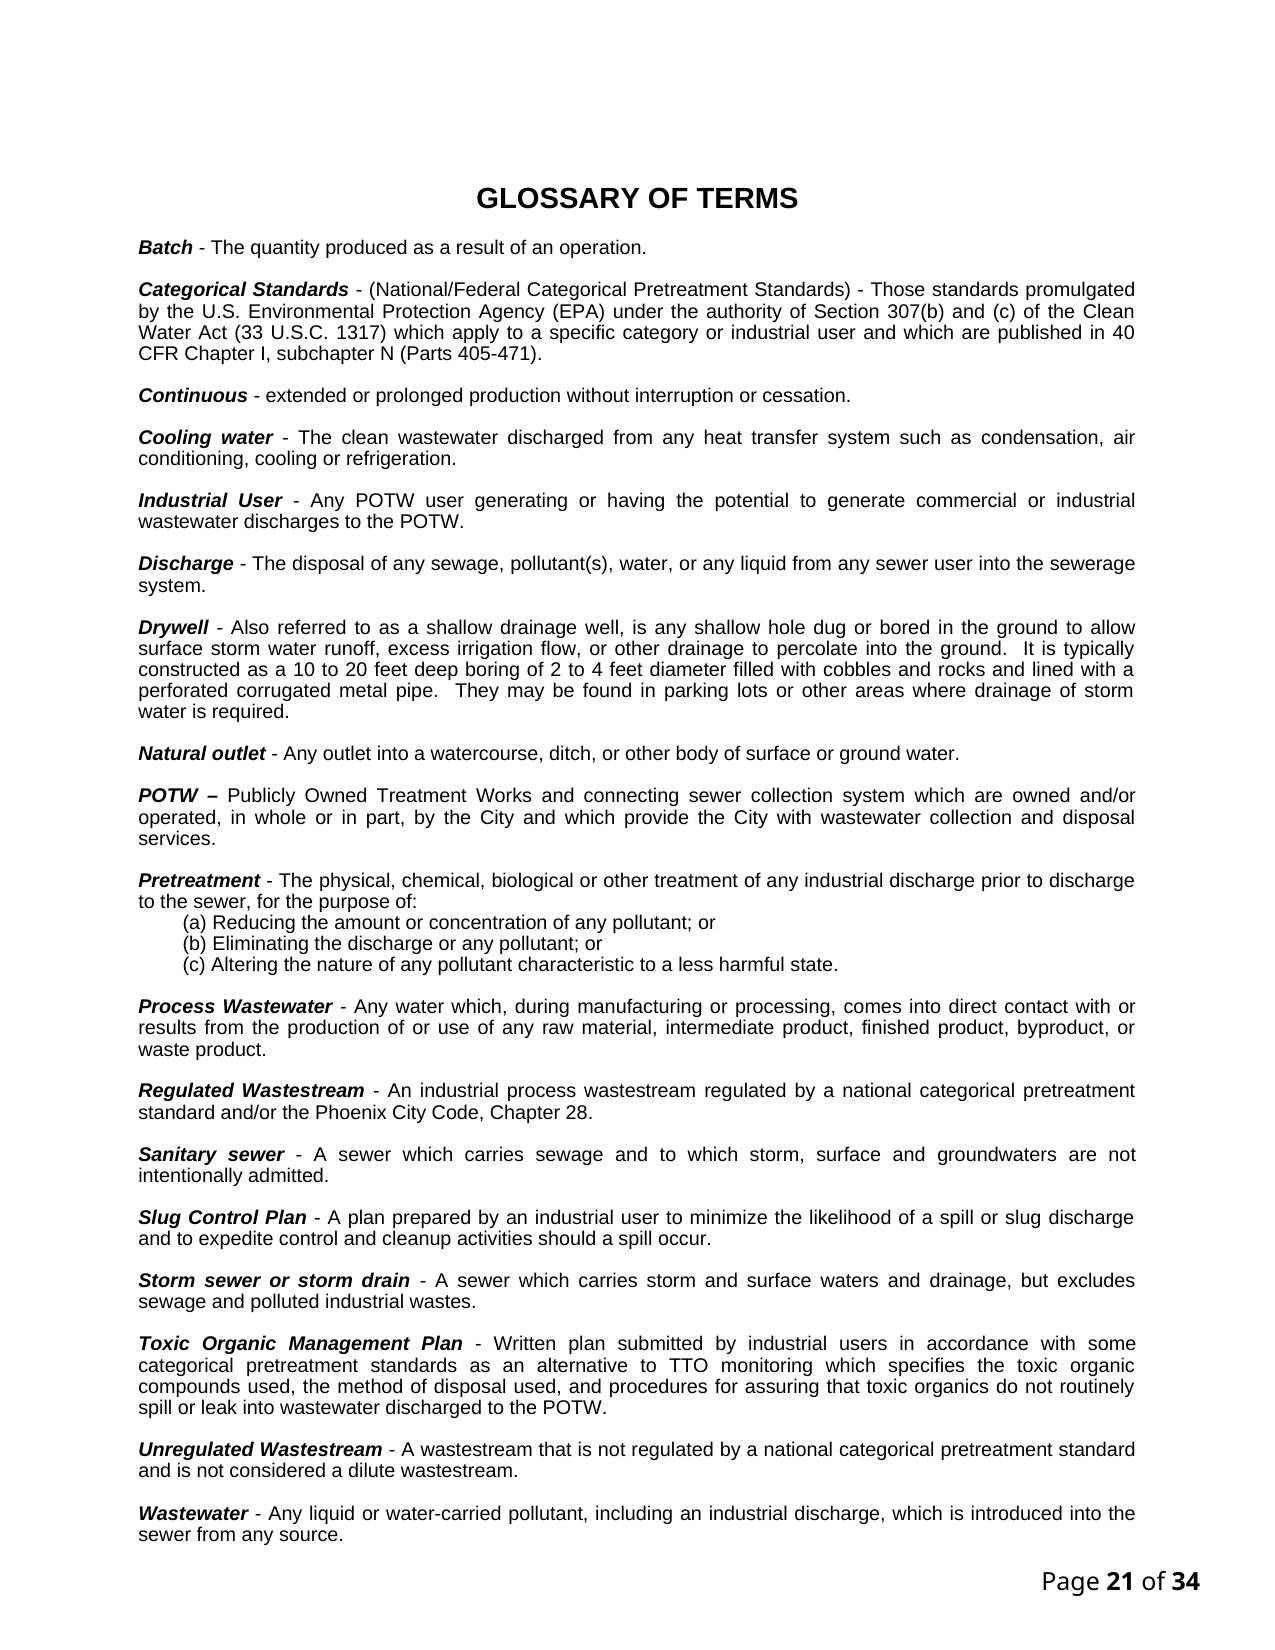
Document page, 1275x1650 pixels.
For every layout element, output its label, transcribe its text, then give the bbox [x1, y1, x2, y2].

table_header GLOSSARY OF TERMS Batch - The quantity produced as a result of an operation. Categorical Standards - (National/Federal Categorical Pretreatment Standards) - Those standards promulgated by the U.S. Environmental Protection Agency (EPA) under the authority of Section 307(b) and (c) of the Clean Water Act (33 U.S.C. 1317) which apply to a specific category or industrial user and which are published in 40 CFR Chapter I, subchapter N (Parts 405-471). Continuous - extended or prolonged production without interruption or cessation. Cooling water - The clean wastewater discharged from any heat transfer system such as condensation, air conditioning, cooling or refrigeration. Industrial User - Any POTW user generating or having the potential to generate commercial or industrial wastewater discharges to the POTW. Discharge - The disposal of any sewage, pollutant(s), water, or any liquid from any sewer user into the sewerage system. Drywell - Also referred to as a shallow drainage well, is any shallow hole dug or bored in the ground to allow surface storm water runoff, excess irrigation flow, or other drainage to percolate into the ground. It is typically constructed as a 10 to 20 feet deep boring of 2 to 4 feet diameter filled with cobbles and rocks and lined with a perforated corrugated metal pipe. They may be found in parking lots or other areas where drainage of storm water is required. Natural outlet - Any outlet into a watercourse, ditch, or other body of surface or ground water. POTW – Publicly Owned Treatment Works and connecting sewer collection system which are owned and/or operated, in whole or in part, by the City and which provide the City with wastewater collection and disposal services. Pretreatment - The physical, chemical, biological or other treatment of any industrial discharge prior to discharge to the sewer, for the purpose of: (a) Reducing the amount or concentration of any pollutant; or (b) Eliminating the discharge or any pollutant; or (c) Altering the nature of any pollutant characteristic to a less harmful state. Process Wastewater - Any water which, during manufacturing or processing, comes into direct contact with or results from the production of or use of any raw material, intermediate product, finished product, byproduct, or waste product. Regulated Wastestream - An industrial process wastestream regulated by a national categorical pretreatment standard and/or the Phoenix City Code, Chapter 28. Sanitary sewer - A sewer which carries sewage and to which storm, surface and groundwaters are not intentionally admitted. Slug Control Plan - A plan prepared by an industrial user to minimize the likelihood of a spill or slug discharge and to expedite control and cleanup activities should a spill occur. Storm sewer or storm drain - A sewer which carries storm and surface waters and drainage, but excludes sewage and polluted industrial wastes. Toxic Organic Management Plan - Written plan submitted by industrial users in accordance with some categorical pretreatment standards as an alternative to TTO monitoring which specifies the toxic organic compounds used, the method of disposal used, and procedures for assuring that toxic organics do not routinely spill or leak into wastewater discharged to the POTW. Unregulated Wastestream - A wastestream that is not regulated by a national categorical pretreatment standard and is not considered a dilute wastestream. Wastewater - Any liquid or water-carried pollutant, including an industrial discharge, which is introduced into the sewer from any source. [135, 184, 1140, 1546]
